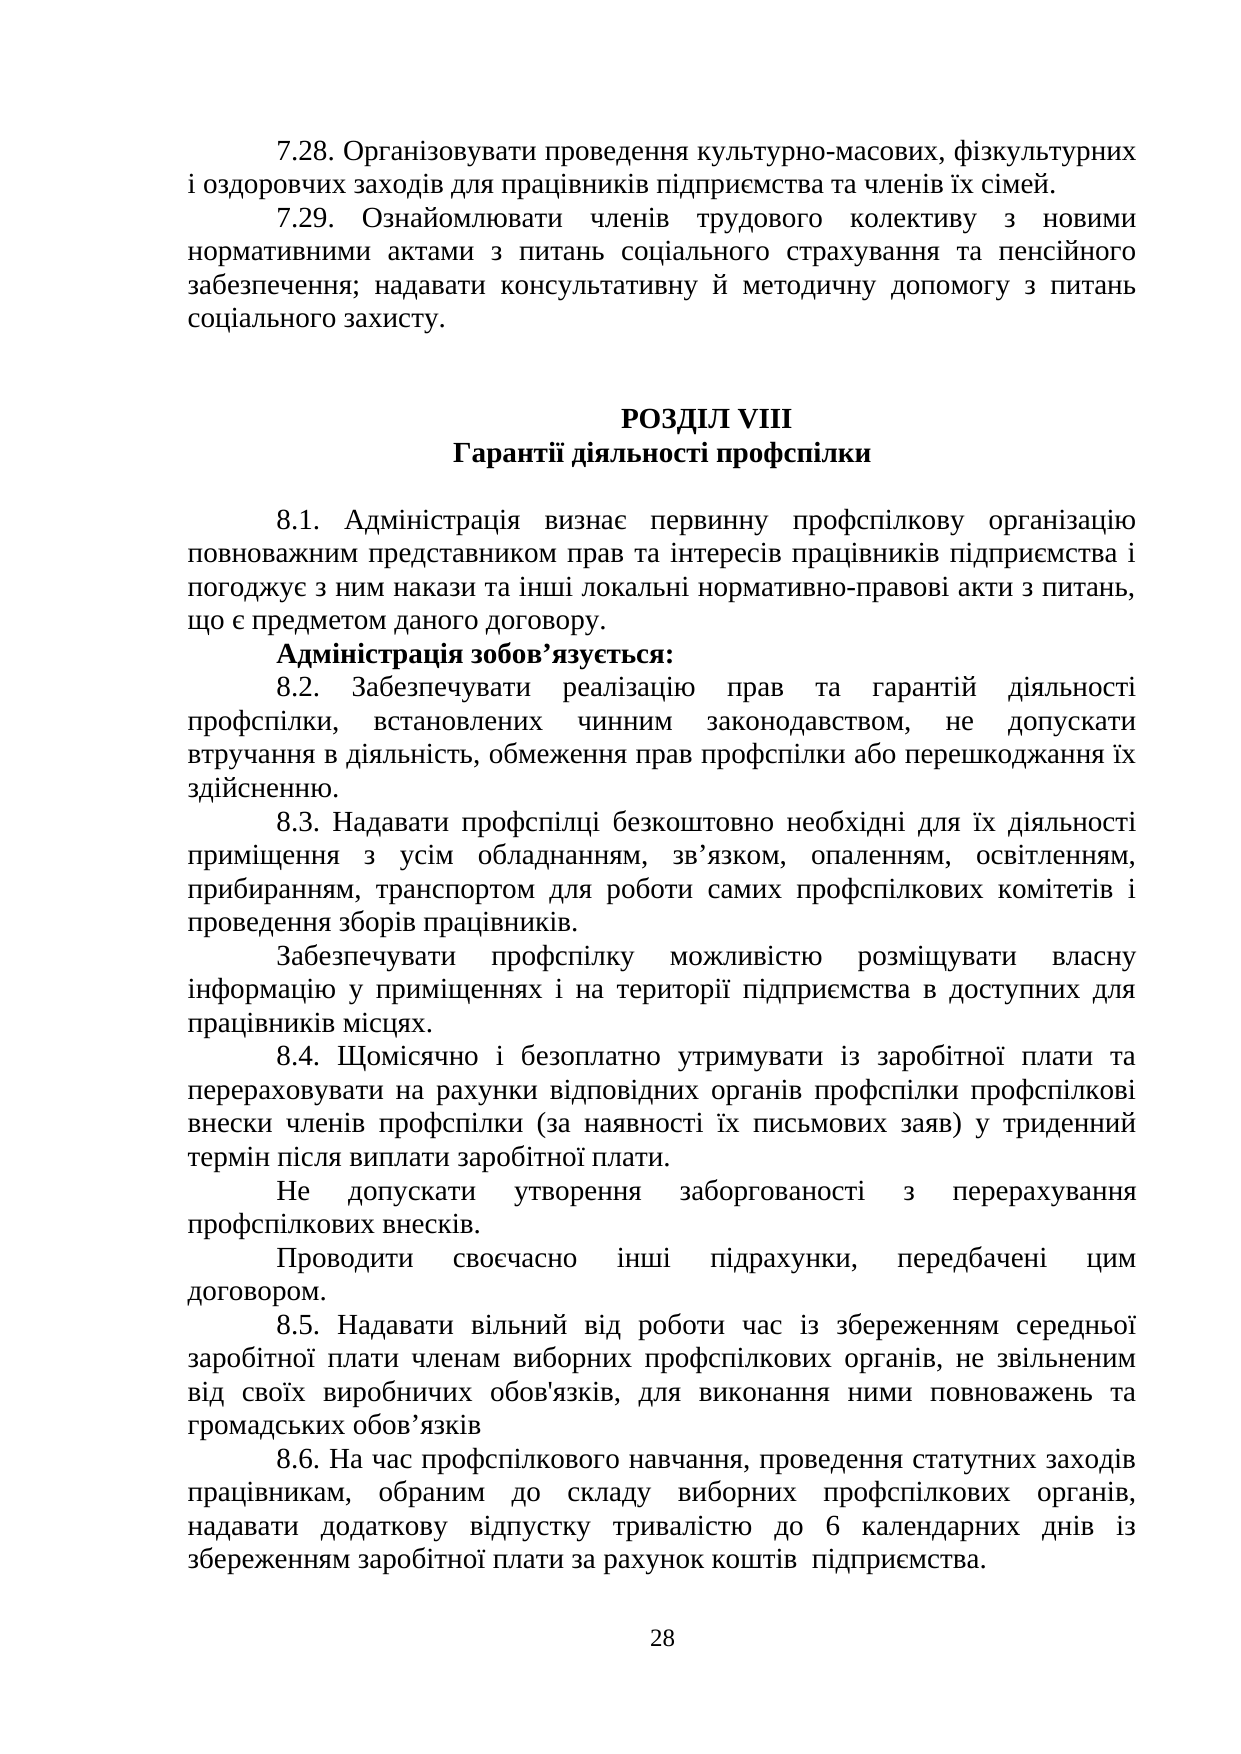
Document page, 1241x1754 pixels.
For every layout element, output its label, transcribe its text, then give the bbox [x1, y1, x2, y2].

text 8.2. Забезпечувати реалізацію прав та гарантій діяльності профспілки, встановлених чинним законодавством, не допускати втручання в діяльність, обмеження прав профспілки або перешкоджання їх здійсненню. [187, 669, 1137, 804]
subtitle РОЗДІЛ VІІІ [187, 401, 1137, 435]
text Забезпечувати профспілку можливістю розміщувати власну інформацію у приміщеннях і на території підприємства в доступних для працівників місцях. [187, 938, 1137, 1038]
text 8.3. Надавати профспілці безкоштовно необхідні для їх діяльності приміщення з усім обладнанням, зв’язком, опаленням, освітленням, прибиранням, транспортом для роботи самих профспілкових комітетів і проведення зборів працівників. [187, 804, 1137, 938]
text 7.29. Ознайомлювати членів трудового колективу з новими нормативними актами з питань соціального страхування та пенсійного забезпечення; надавати консультативну й методичну допомогу з питань соціального захисту. [187, 200, 1137, 334]
text 8.4. Щомісячно і безоплатно утримувати із заробітної плати та перераховувати на рахунки відповідних органів профспілки профспілкові внески членів профспілки (за наявності їх письмових заяв) у триденний термін після виплати заробітної плати. [187, 1038, 1137, 1173]
text Адміністрація зобов’язується: [187, 636, 1137, 669]
text 7.28. Організовувати проведення культурно-масових, фізкультурних і оздоровчих заходів для працівників підприємства та членів їх сімей. [187, 133, 1137, 200]
text Не допускати утворення заборгованості з перерахування профспілкових внесків. [187, 1173, 1137, 1240]
text Гарантії діяльності профспілки [187, 435, 1137, 468]
text 8.6. На час профспілкового навчання, проведення статутних заходів працівникам, обраним до складу виборних профспілкових органів, надавати додаткову відпустку тривалістю до 6 календарних днів із збереженням заробітної плати за рахунок коштів підприємства. [187, 1441, 1137, 1575]
text 8.5. Надавати вільний від роботи час із збереженням середньої заробітної плати членам виборних профспілкових органів, не звільненим від своїх виробничих обов'язків, для виконання ними повноважень та громадських обов’язків [187, 1307, 1137, 1441]
text Проводити своєчасно інші підрахунки, передбачені цим договором. [187, 1240, 1137, 1307]
text 8.1. Адміністрація визнає первинну профспілкову організацію повноважним представником прав та інтересів працівників підприємства і погоджує з ним накази та інші локальні нормативно-правові акти з питань, що є предметом даного договору. [187, 502, 1137, 636]
